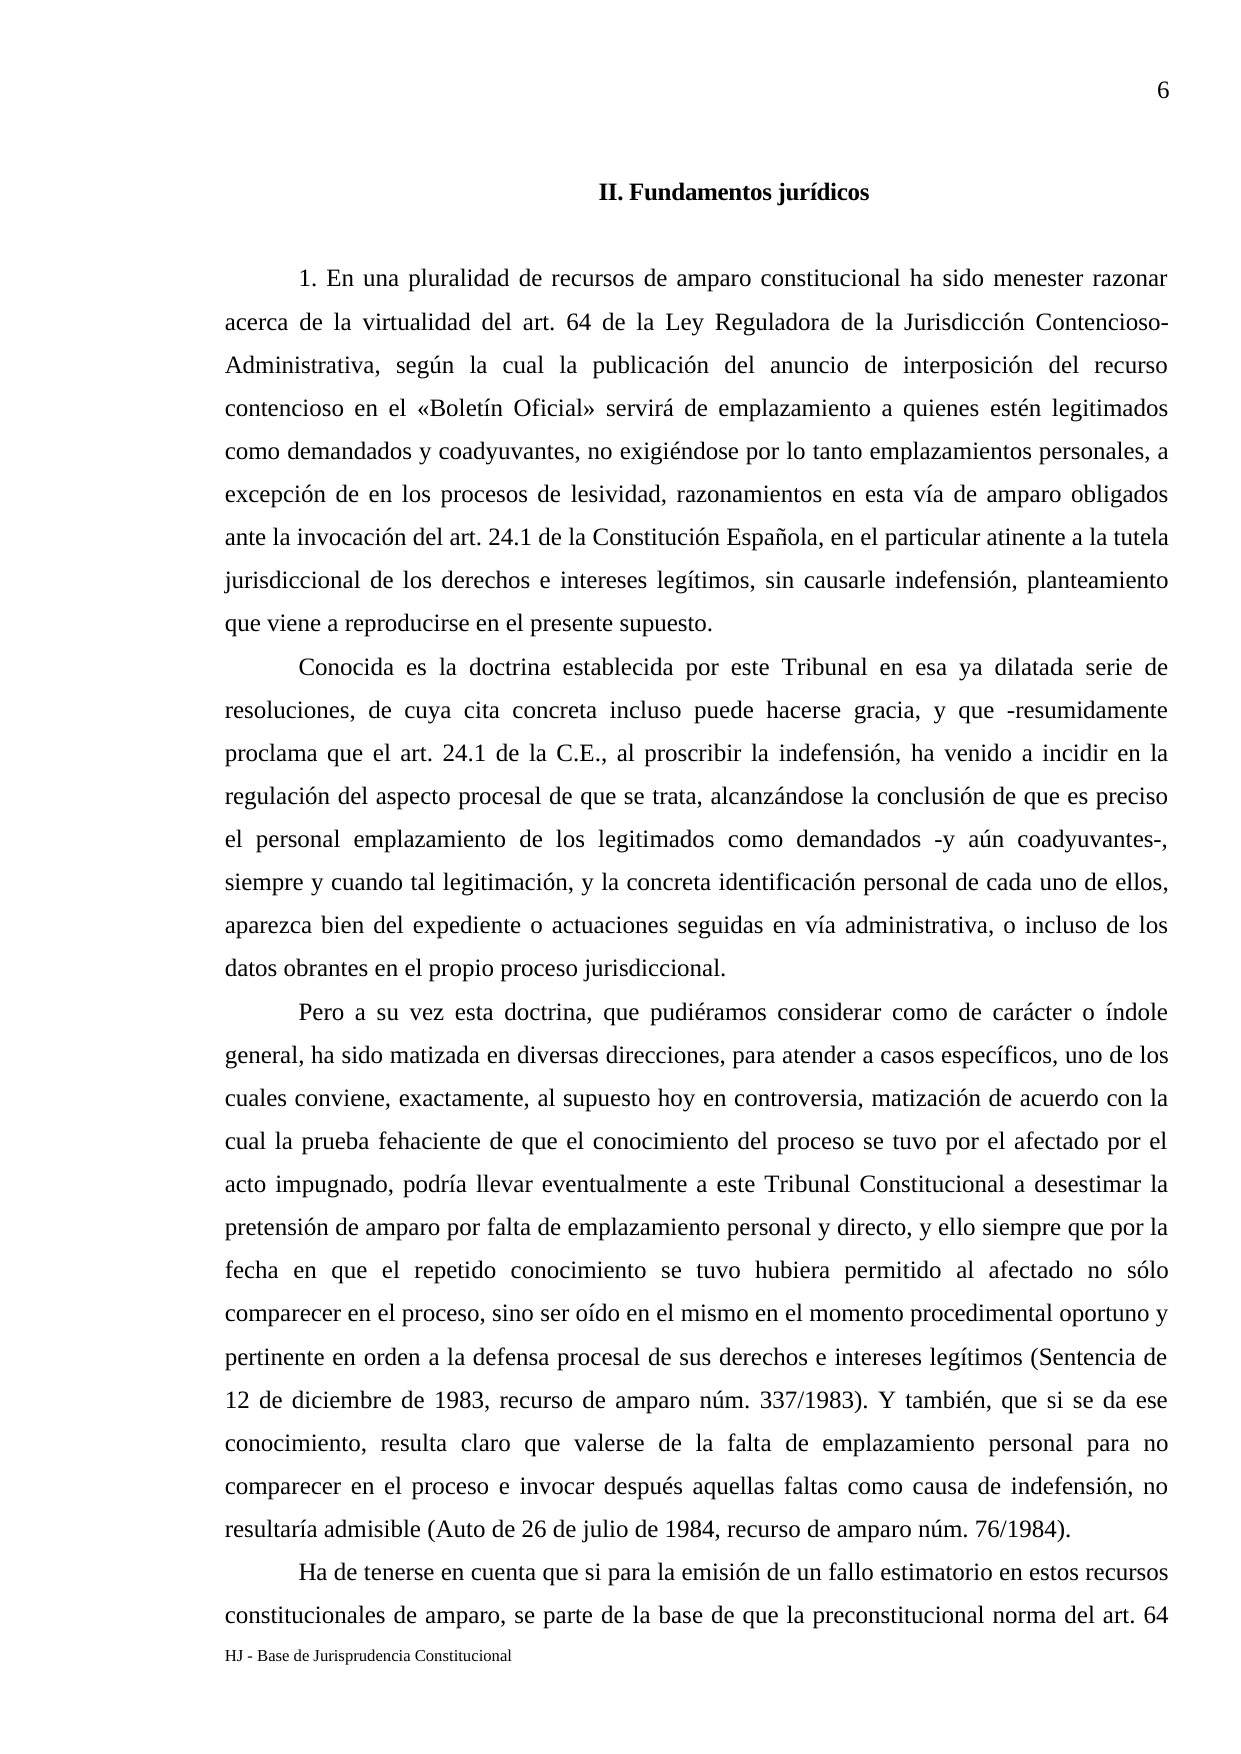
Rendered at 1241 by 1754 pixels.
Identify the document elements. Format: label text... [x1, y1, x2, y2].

text Pero a su vez esta doctrina, que pudiéramos considerar como de carácter o índole general, ha sido matizada en diversas direcciones, para atender a casos específicos, uno de los cuales conviene, exactamente, al supuesto hoy en controversia, matización de acuerdo con la cual la prueba fehaciente de que el conocimiento del proceso se tuvo por el afectado por el acto impugnado, podría llevar eventualmente a este Tribunal Constitucional a desestimar la pretensión de amparo por falta de emplazamiento personal y directo, y ello siempre que por la fecha en que el repetido conocimiento se tuvo hubiera permitido al afectado no sólo comparecer en el proceso, sino ser oído en el mismo en el momento procedimental oportuno y pertinente en orden a la defensa procesal de sus derechos e intereses legítimos (Sentencia de 12 de diciembre de 1983, recurso de amparo núm. 337/1983). Y también, que si se da ese conocimiento, resulta claro que valerse de la falta de emplazamiento personal para no comparecer en el proceso e invocar después aquellas faltas como causa de indefensión, no resultaría admisible (Auto de 26 de julio de 1984, recurso de amparo núm. 76/1984). [224, 997, 1169, 1543]
text 1. En una pluralidad de recursos de amparo constitucional ha sido menester razonar acerca de la virtualidad del art. 64 de la Ley Reguladora de la Jurisdicción Contencioso-Administrativa, según la cual la publicación del anuncio de interposición del recurso contencioso en el «Boletín Oficial» servirá de emplazamiento a quienes estén legitimados como demandados y coadyuvantes, no exigiéndose por lo tanto emplazamientos personales, a excepción de en los procesos de lesividad, razonamientos en esta vía de amparo obligados ante la invocación del art. 24.1 de la Constitución Española, en el particular atinente a la tutela jurisdiccional de los derechos e intereses legítimos, sin causarle indefensión, planteamiento que viene a reproducirse en el presente supuesto. [224, 263, 1169, 637]
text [224, 1557, 1169, 1629]
text Conocida es la doctrina establecida por este Tribunal en esa ya dilatada serie de resoluciones, de cuya cita concreta incluso puede hacerse gracia, y que -resumidamente proclama que el art. 24.1 de la C.E., al proscribir la indefensión, ha venido a incidir en la regulación del aspecto procesal de que se trata, alcanzándose la conclusión de que es preciso el personal emplazamiento de los legitimados como demandados -y aún coadyuvantes-, siempre y cuando tal legitimación, y la concreta identificación personal de cada uno de ellos, aparezca bien del expediente o actuaciones seguidas en vía administrativa, o incluso de los datos obrantes en el propio proceso jurisdiccional. [224, 652, 1169, 982]
subtitle II. Fundamentos jurídicos [224, 177, 1169, 206]
